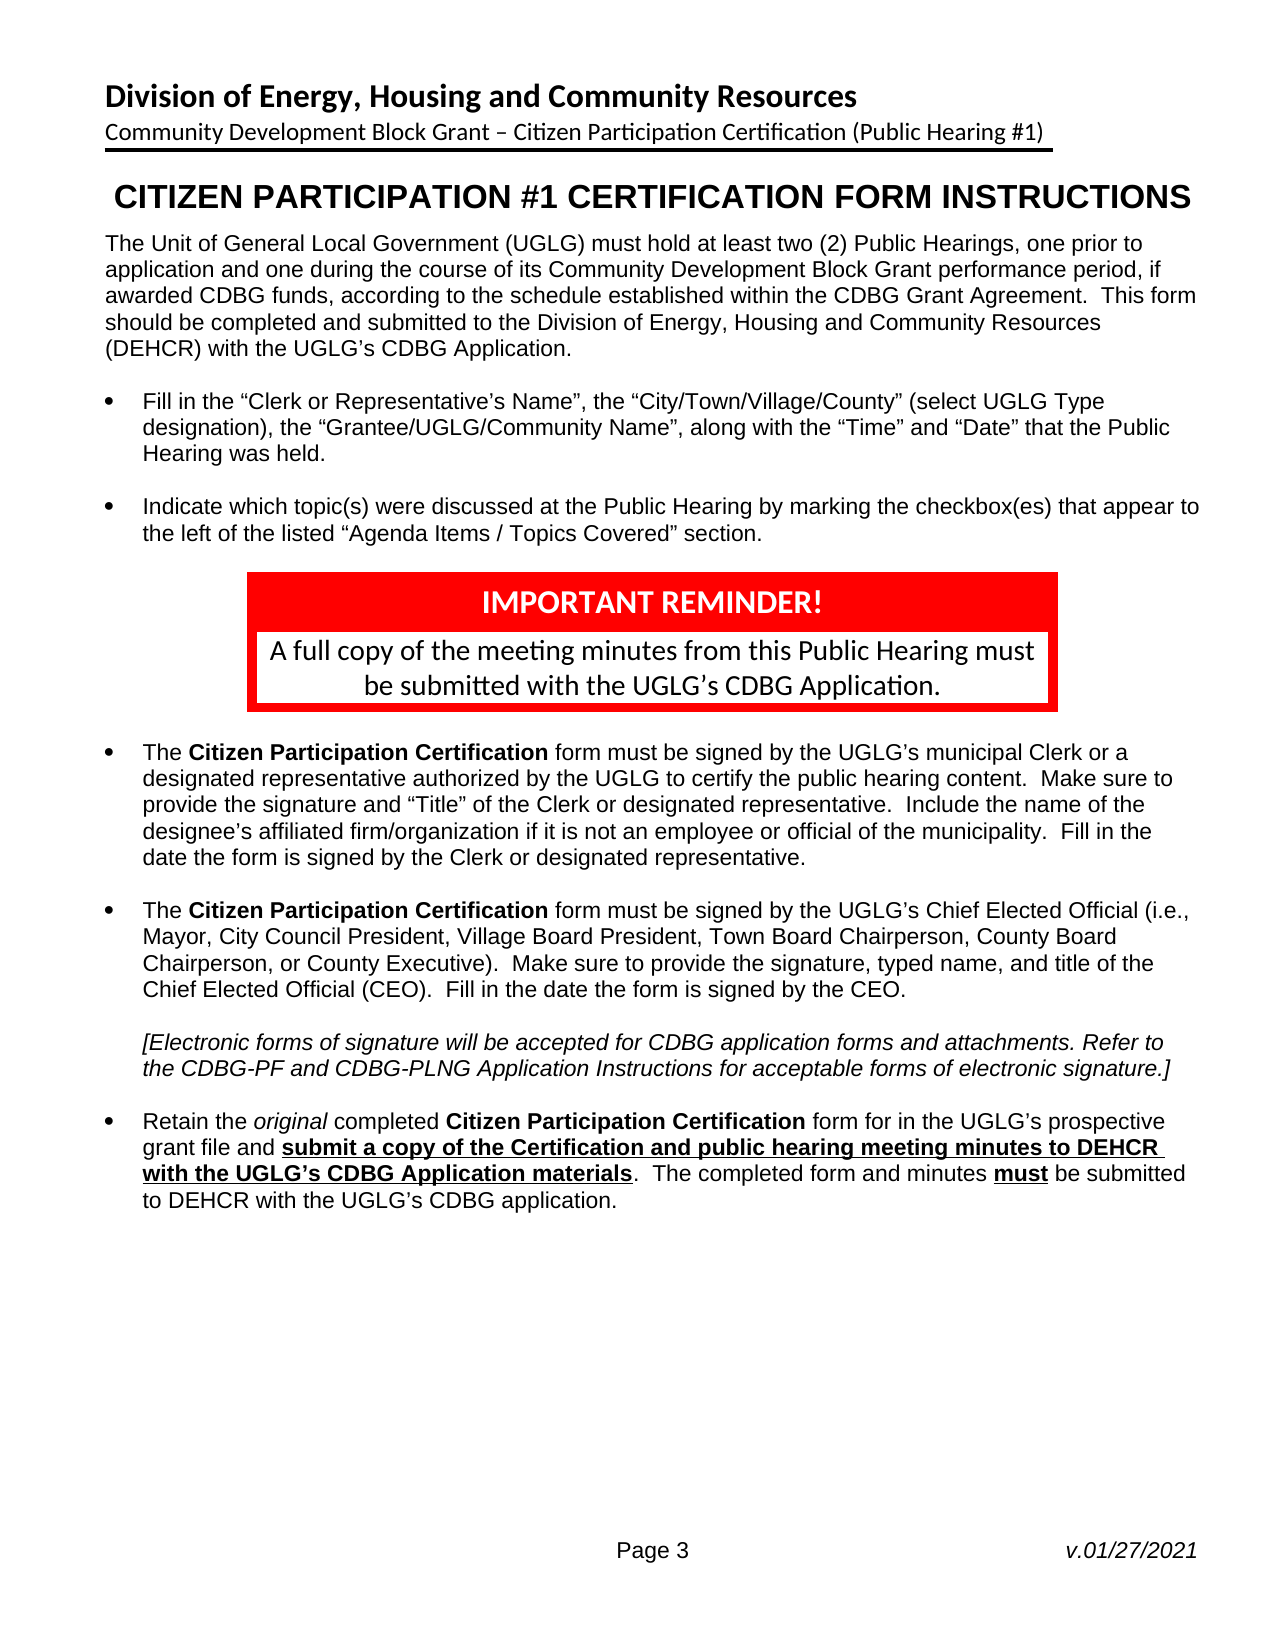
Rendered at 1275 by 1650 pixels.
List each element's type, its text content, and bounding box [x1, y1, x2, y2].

list Fill in the “Clerk or Representative’s Name”, the “City/Town/Village/County” (select UGLG Type designation), the “Grantee/UGLG/Community Name”, along with the “Time” and “Date” that the Public Hearing was held. [105, 388, 1200, 467]
text CITIZEN PARTICIPATION #1 CERTIFICATION FORM INSTRUCTIONS [105, 177, 1200, 215]
table_cell A full copy of the meeting minutes from this Public Hearing must be submitted with the UGLG’s CDBG Application. [257, 632, 1048, 703]
text The Unit of General Local Government (UGLG) must hold at least two (2) Public Hearings, one prior to application and one during the course of its Community Development Block Grant performance period, if awarded CDBG funds, according to the schedule established within the CDBG Grant Agreement. This form should be completed and submitted to the Division of Energy, Housing and Community Resources (DEHCR) with the UGLG’s CDBG Application. [105, 229, 1200, 361]
list The Citizen Participation Certification form must be signed by the UGLG’s Chief Elected Official (i.e., Mayor, City Council President, Village Board President, Town Board Chairperson, County Board Chairperson, or County Executive). Make sure to provide the signature, typed name, and title of the Chief Elected Official (CEO). Fill in the date the form is signed by the CEO. [105, 897, 1200, 1002]
list Indicate which topic(s) were discussed at the Public Hearing by marking the checkbox(es) that appear to the left of the listed “Agenda Items / Topics Covered” section. [105, 493, 1200, 546]
table_header IMPORTANT REMINDER! [257, 582, 1048, 622]
list Retain the original completed Citizen Participation Certification form for in the UGLG’s prospective grant file and submit a copy of the Certification and public hearing meeting minutes to DEHCR with the UGLG’s CDBG Application materials. The completed form and minutes must be submitted to DEHCR with the UGLG’s CDBG application. [105, 1108, 1200, 1213]
list The Citizen Participation Certification form must be signed by the UGLG’s municipal Clerk or a designated representative authorized by the UGLG to certify the public hearing content. Make sure to provide the signature and “Title” of the Clerk or designated representative. Include the name of the designee’s affiliated firm/organization if it is not an employee or official of the municipality. Fill in the date the form is signed by the Clerk or designated representative. [105, 739, 1200, 870]
text [Electronic forms of signature will be accepted for CDBG application forms and attachments. Refer to the CDBG-PF and CDBG-PLNG Application Instructions for acceptable forms of electronic signature.] [142, 1028, 1200, 1081]
